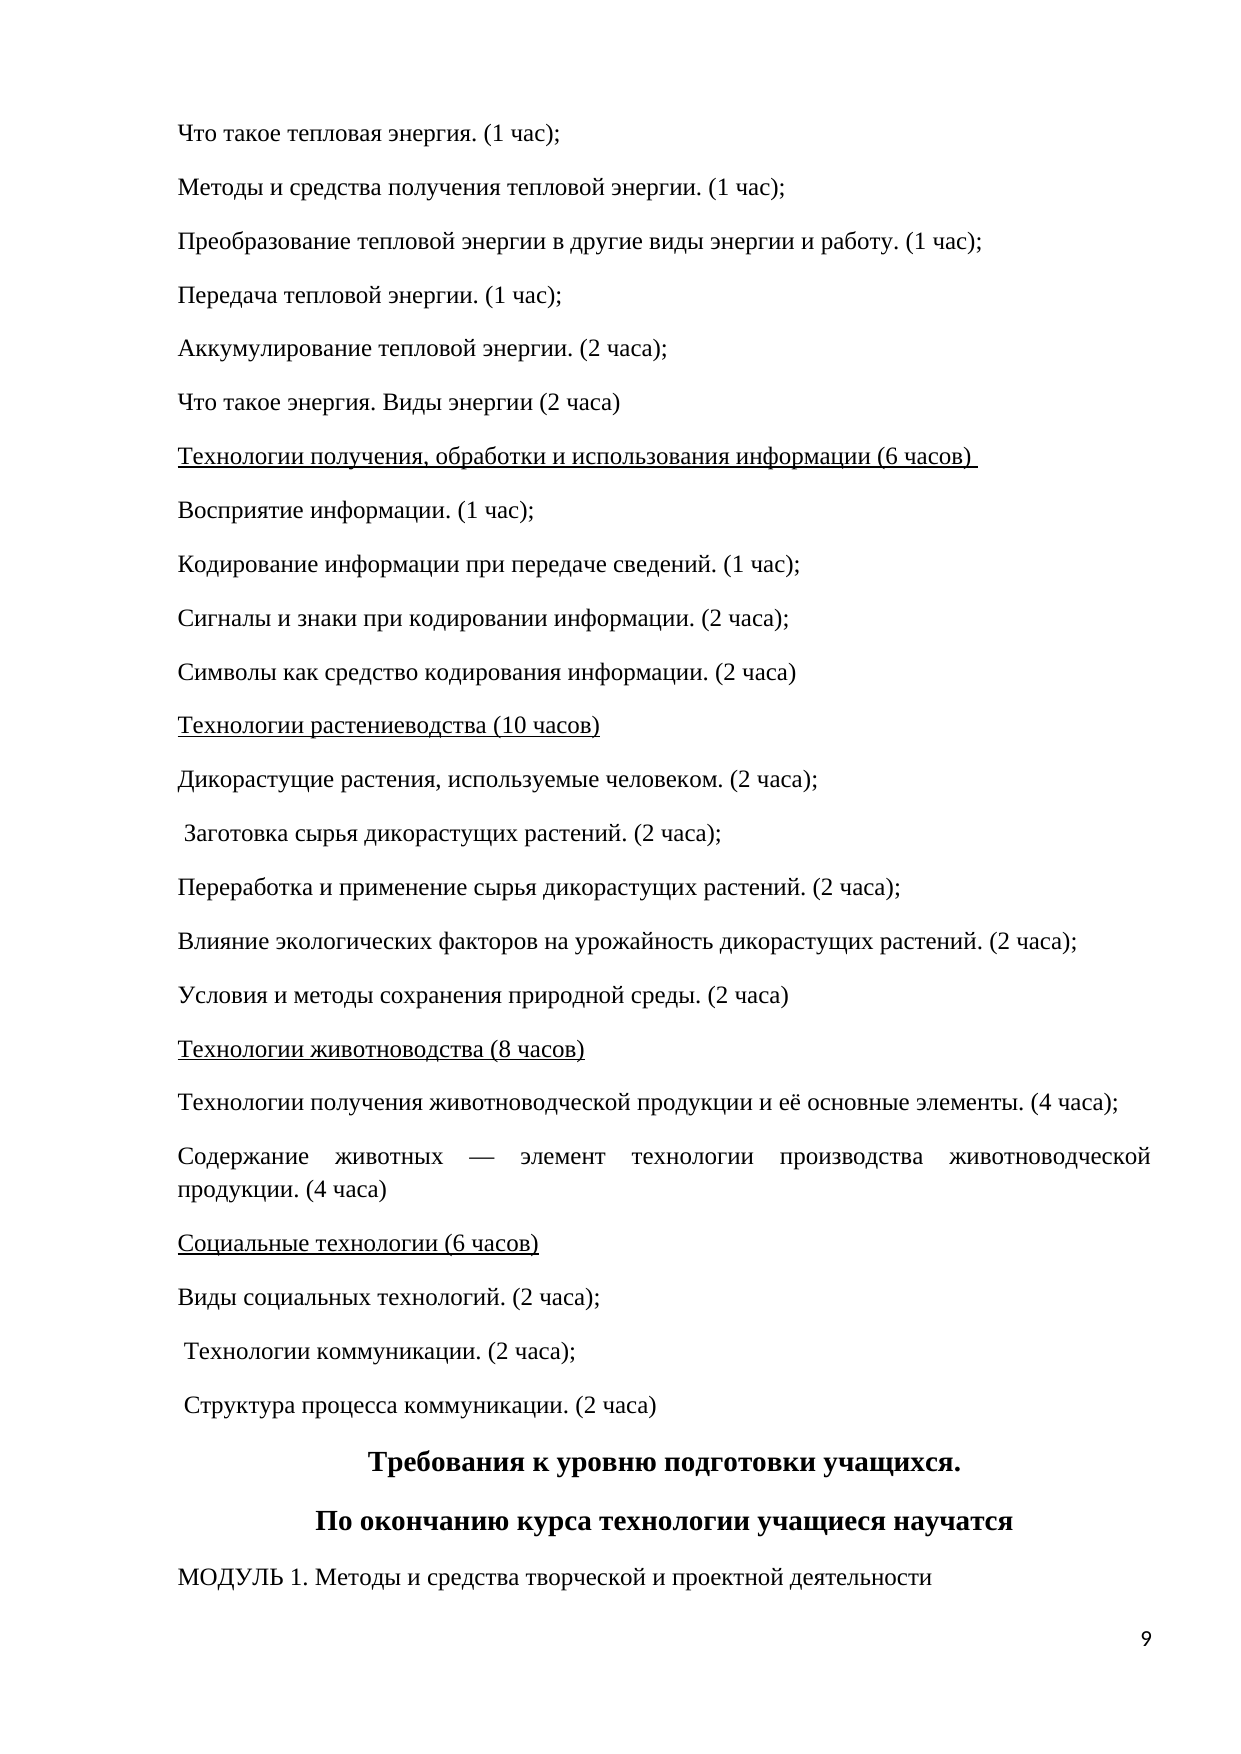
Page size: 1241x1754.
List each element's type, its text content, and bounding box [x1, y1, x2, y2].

text Преобразование тепловой энергии в другие виды энергии и работу. (1 час); [177, 226, 1152, 254]
text Структура процесса коммуникации. (2 часа) [177, 1390, 1152, 1418]
text Что такое тепловая энергия. (1 час); [177, 118, 1152, 147]
text Технологии коммуникации. (2 часа); [177, 1336, 1152, 1365]
text Восприятие информации. (1 час); [177, 495, 1152, 524]
text МОДУЛЬ 1. Методы и средства творческой и проектной деятельности [177, 1562, 1152, 1591]
text Технологии растениеводства (10 часов) [177, 711, 1152, 739]
text Дикорастущие растения, используемые человеком. (2 часа); [177, 764, 1152, 793]
text Виды социальных технологий. (2 часа); [177, 1282, 1152, 1311]
text Кодирование информации при передаче сведений. (1 час); [177, 549, 1152, 578]
text Социальные технологии (6 часов) [177, 1228, 1152, 1257]
text Условия и методы сохранения природной среды. (2 часа) [177, 980, 1152, 1008]
text Технологии получения, обработки и использования информации (6 часов) [177, 441, 1152, 470]
text Сигналы и знаки при кодировании информации. (2 часа); [177, 603, 1152, 632]
text Символы как средство кодирования информации. (2 часа) [177, 657, 1152, 685]
text Содержание животных — элемент технологии производства животноводческой продукции. (4 часа) [177, 1141, 1152, 1203]
text Технологии получения животноводческой продукции и её основные элементы. (4 часа); [177, 1087, 1152, 1116]
text Передача тепловой энергии. (1 час); [177, 280, 1152, 308]
text Технологии животноводства (8 часов) [177, 1034, 1152, 1062]
text Аккумулирование тепловой энергии. (2 часа); [177, 333, 1152, 362]
text Влияние экологических факторов на урожайность дикорастущих растений. (2 часа); [177, 926, 1152, 955]
text Что такое энергия. Виды энергии (2 часа) [177, 387, 1152, 416]
text По окончанию курса технологии учащиеся научатся [177, 1503, 1152, 1537]
text Заготовка сырья дикорастущих растений. (2 часа); [177, 818, 1152, 847]
text Переработка и применение сырья дикорастущих растений. (2 часа); [177, 872, 1152, 901]
text Требования к уровню подготовки учащихся. [177, 1444, 1152, 1477]
text Методы и средства получения тепловой энергии. (1 час); [177, 172, 1152, 201]
